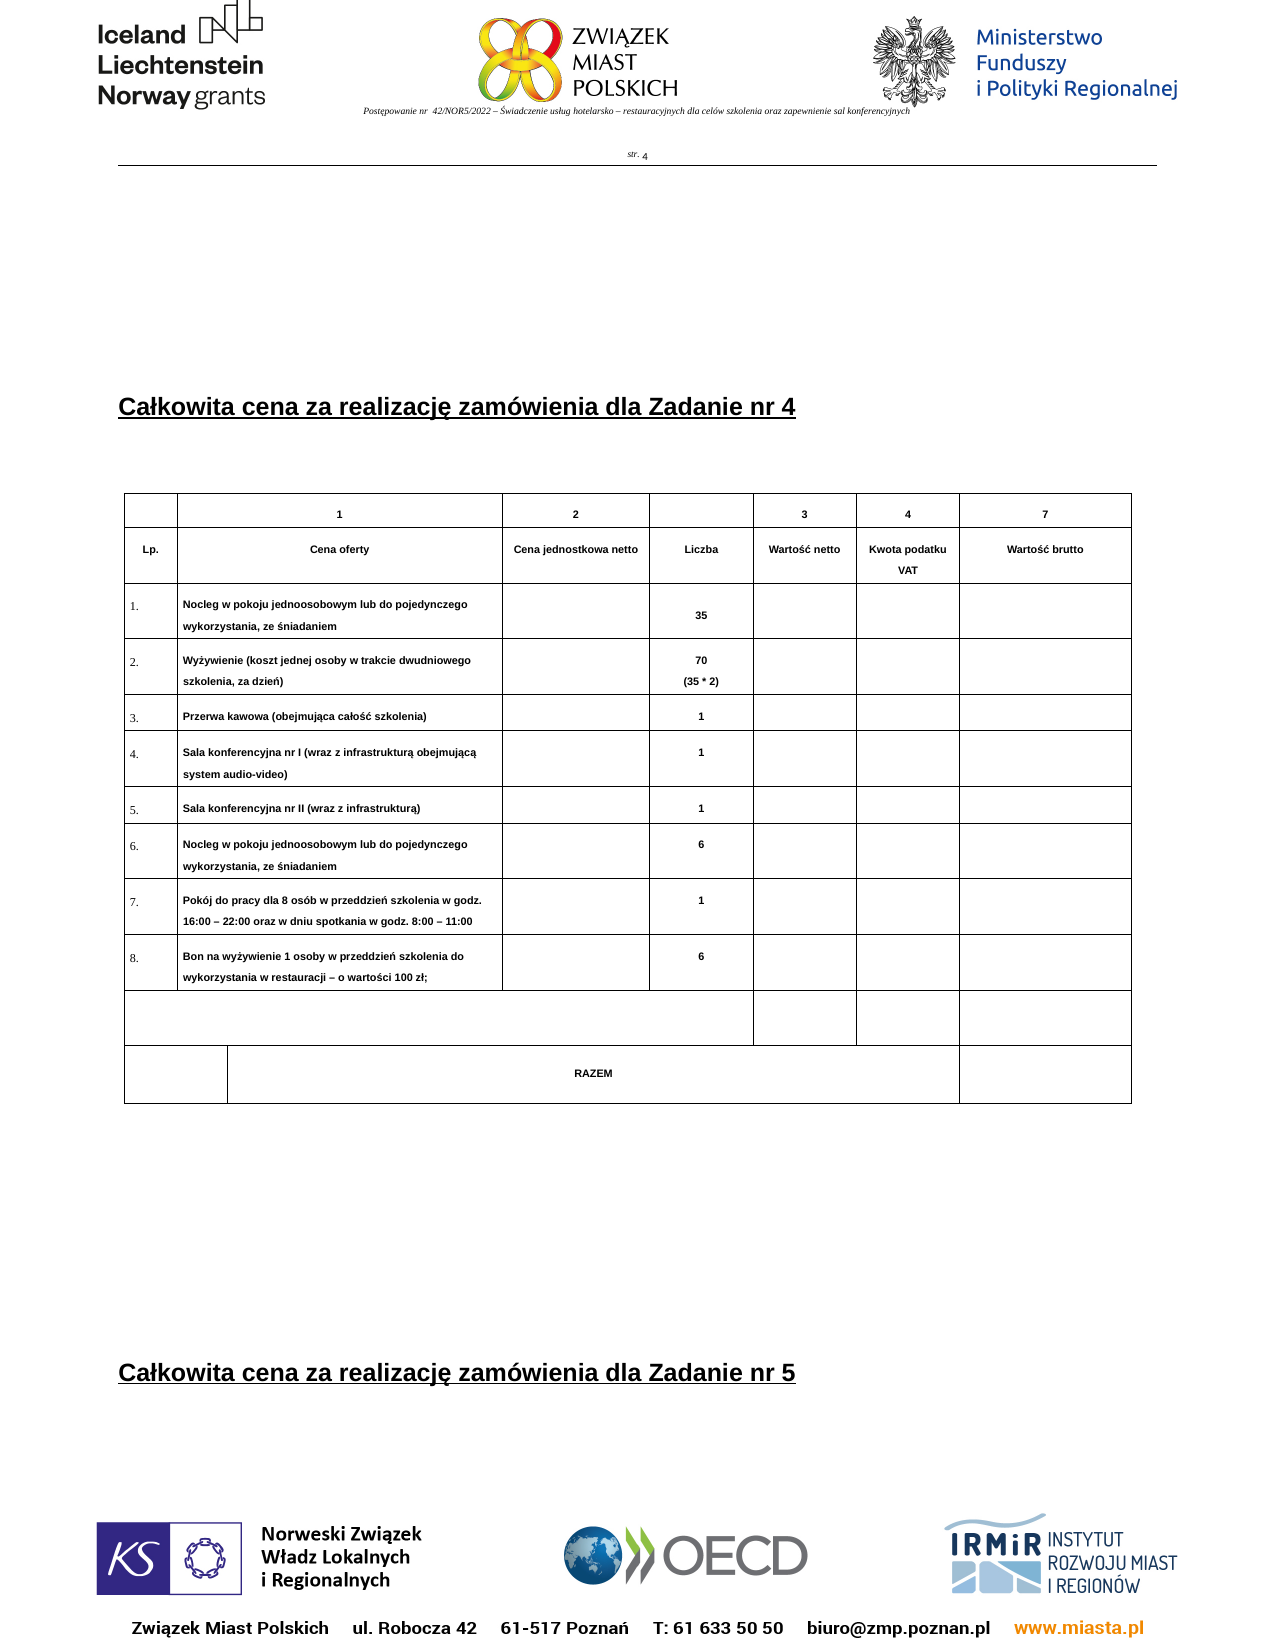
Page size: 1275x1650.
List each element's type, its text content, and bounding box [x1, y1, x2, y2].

table_cell [960, 991, 1131, 1045]
text Całkowita cena za realizację zamówienia dla Zadanie nr 5 [118, 1358, 1157, 1386]
table_cell [857, 731, 959, 786]
table_cell Wartość netto [754, 528, 856, 583]
table_cell [960, 879, 1131, 934]
table_cell [960, 639, 1131, 694]
table_cell [503, 935, 649, 989]
table_cell Wartość brutto [960, 528, 1131, 583]
table_cell 5. [125, 787, 177, 823]
table_cell [754, 639, 856, 694]
table_cell [960, 787, 1131, 823]
table_header 1 [178, 494, 502, 527]
table_cell [960, 1046, 1131, 1103]
table_cell [857, 824, 959, 878]
table_cell Kwota podatku VAT [857, 528, 959, 583]
table_cell [857, 935, 959, 989]
table_cell Nocleg w pokoju jednoosobowym lub do pojedynczego wykorzystania, ze śniadaniem [178, 584, 502, 638]
table_cell [503, 879, 649, 934]
table_cell [960, 584, 1131, 638]
table_cell 1 [650, 695, 753, 730]
table_cell Cena oferty [178, 528, 502, 583]
table_cell [503, 731, 649, 786]
table_cell Pokój do pracy dla 8 osób w przeddzień szkolenia w godz. 16:00 – 22:00 oraz w dniu spotkania w godz. 8:00 – 11:00 [178, 879, 502, 934]
table_header 2 [503, 494, 649, 527]
table_cell [503, 639, 649, 694]
table_cell Przerwa kawowa (obejmująca całość szkolenia) [178, 695, 502, 730]
table_header 7 [960, 494, 1131, 527]
table_cell Wyżywienie (koszt jednej osoby w trakcie dwudniowego szkolenia, za dzień) [178, 639, 502, 694]
table_cell Lp. [125, 528, 177, 583]
table_header [650, 494, 753, 527]
table_cell [503, 695, 649, 730]
table_cell RAZEM [228, 1046, 959, 1103]
table_cell [857, 787, 959, 823]
table_cell 1 [650, 879, 753, 934]
table_cell Sala konferencyjna nr I (wraz z infrastrukturą obejmującą system audio-video) [178, 731, 502, 786]
table_cell 8. [125, 935, 177, 989]
picture [17, 0, 1258, 1650]
table_cell [857, 639, 959, 694]
table_cell 6 [650, 824, 753, 878]
table_cell [754, 584, 856, 638]
table_cell 7. [125, 879, 177, 934]
table_cell [960, 824, 1131, 878]
table_cell 35 [650, 584, 753, 638]
table_cell [125, 991, 753, 1045]
table_cell 6. [125, 824, 177, 878]
table_header 4 [857, 494, 959, 527]
table_cell [754, 695, 856, 730]
table_cell [754, 935, 856, 989]
table_cell [754, 824, 856, 878]
text Całkowita cena za realizację zamówienia dla Zadanie nr 4 [118, 392, 1157, 421]
table_cell [960, 731, 1131, 786]
table_cell 70 (35 * 2) [650, 639, 753, 694]
table_cell [857, 991, 959, 1045]
table_cell [857, 584, 959, 638]
table_cell [960, 695, 1131, 730]
table_cell [754, 879, 856, 934]
table_cell 4. [125, 731, 177, 786]
table_cell Cena jednostkowa netto [503, 528, 649, 583]
table_cell [754, 787, 856, 823]
table_cell Bon na wyżywienie 1 osoby w przeddzień szkolenia do wykorzystania w restauracji – o wartości 100 zł; [178, 935, 502, 989]
table_cell 6 [650, 935, 753, 989]
table_cell 3. [125, 695, 177, 730]
table_cell [125, 1046, 227, 1103]
table_cell [754, 991, 856, 1045]
table_cell [857, 695, 959, 730]
table_cell [503, 824, 649, 878]
table_cell [503, 584, 649, 638]
table_cell Nocleg w pokoju jednoosobowym lub do pojedynczego wykorzystania, ze śniadaniem [178, 824, 502, 878]
table_cell 1. [125, 584, 177, 638]
table_cell 1 [650, 787, 753, 823]
table_header [125, 494, 177, 527]
table_cell [754, 731, 856, 786]
table_cell [503, 787, 649, 823]
table_cell 1 [650, 731, 753, 786]
table_cell 2. [125, 639, 177, 694]
table_cell Sala konferencyjna nr II (wraz z infrastrukturą) [178, 787, 502, 823]
table_cell [960, 935, 1131, 989]
table_header 3 [754, 494, 856, 527]
table_cell Liczba [650, 528, 753, 583]
table_cell [857, 879, 959, 934]
